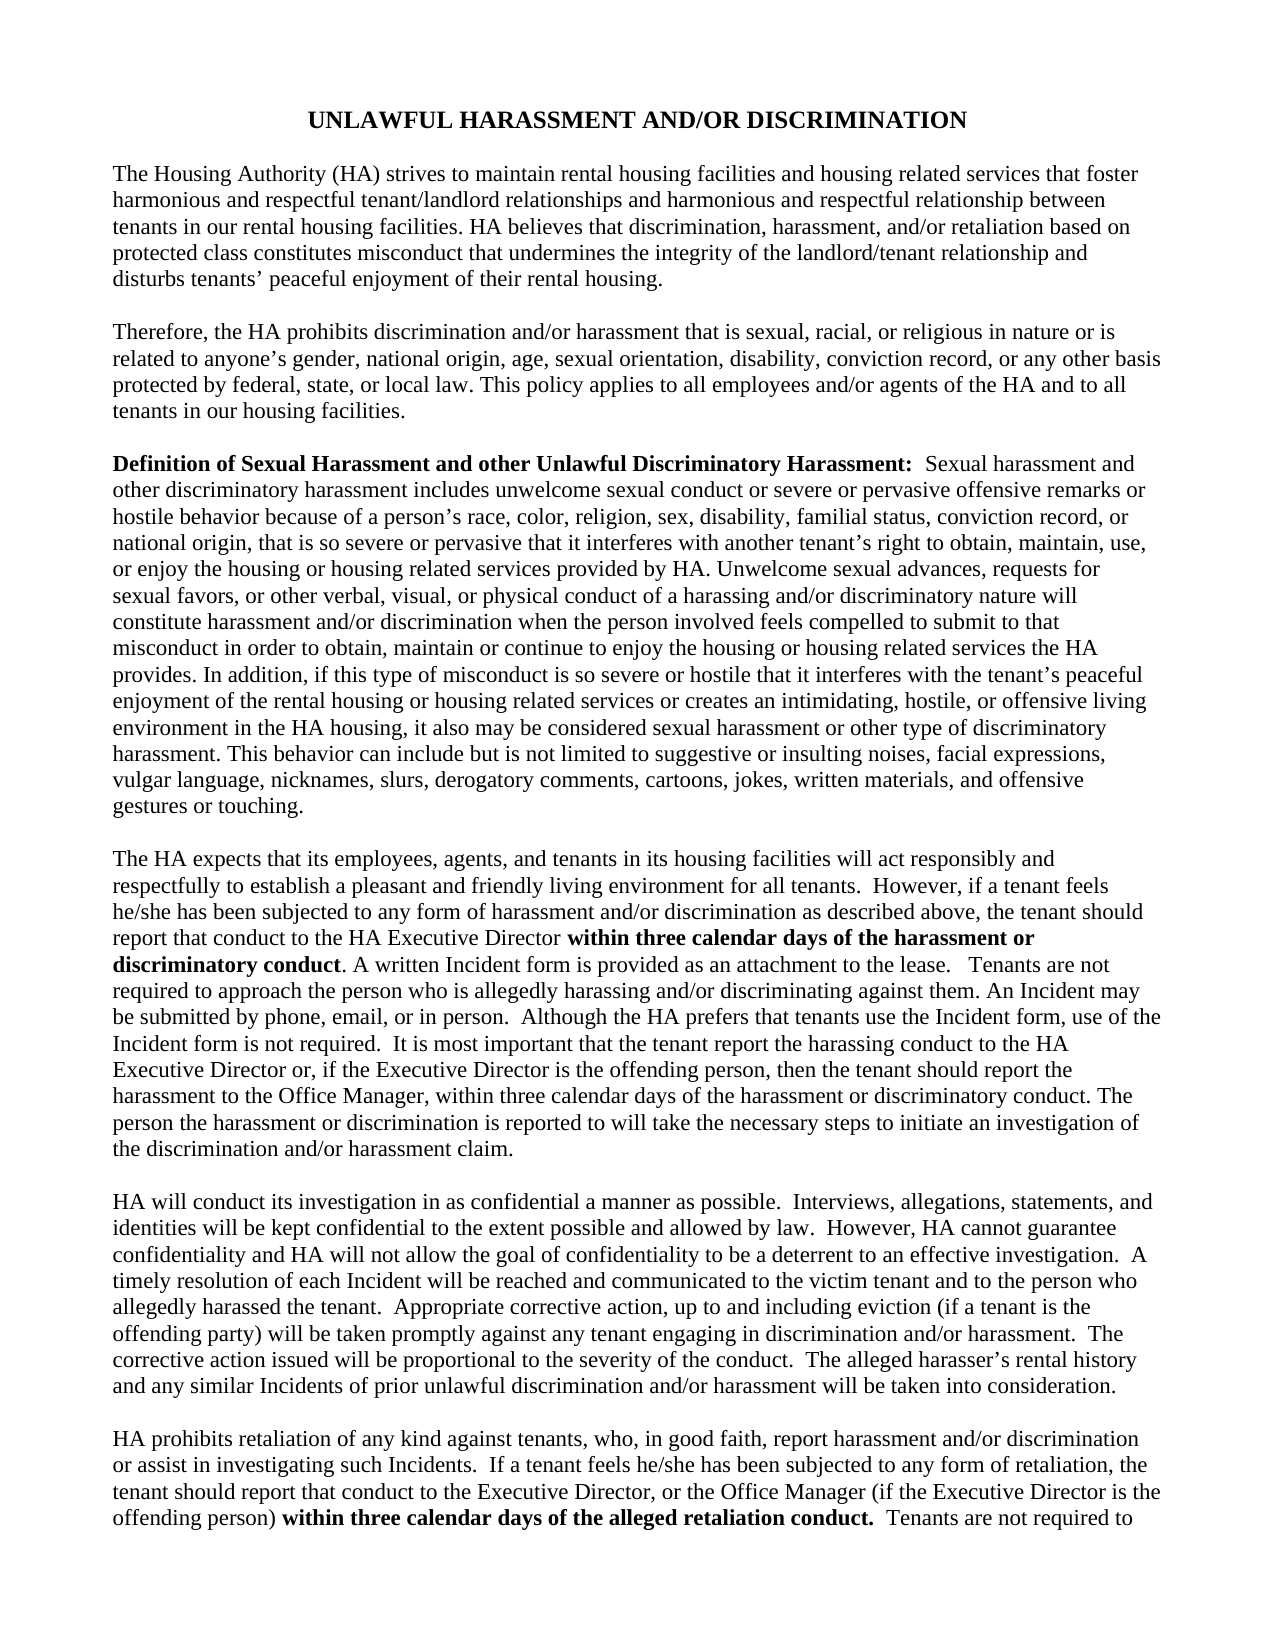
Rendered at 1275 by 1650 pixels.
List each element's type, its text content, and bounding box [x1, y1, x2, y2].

text The Housing Authority (HA) strives to maintain rental housing facilities and housing related services that foster harmonious and respectful tenant/landlord relationships and harmonious and respectful relationship between tenants in our rental housing facilities. HA believes that discrimination, harassment, and/or retaliation based on protected class constitutes misconduct that undermines the integrity of the landlord/tenant relationship and disturbs tenants’ peaceful enjoyment of their rental housing. [112, 160, 1162, 292]
text UNLAWFUL HARASSMENT AND/OR DISCRIMINATION [112, 105, 1162, 134]
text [112, 1425, 1162, 1531]
text Definition of Sexual Harassment and other Unlawful Discriminatory Harassment: Sexual harassment and other discriminatory harassment includes unwelcome sexual conduct or severe or pervasive offensive remarks or hostile behavior because of a person’s race, color, religion, sex, disability, familial status, conviction record, or national origin, that is so severe or pervasive that it interferes with another tenant’s right to obtain, maintain, use, or enjoy the housing or housing related services provided by HA. Unwelcome sexual advances, requests for sexual favors, or other verbal, visual, or physical conduct of a harassing and/or discriminatory nature will constitute harassment and/or discrimination when the person involved feels compelled to submit to that misconduct in order to obtain, maintain or continue to enjoy the housing or housing related services the HA provides. In addition, if this type of misconduct is so severe or hostile that it interferes with the tenant’s peaceful enjoyment of the rental housing or housing related services or creates an intimidating, hostile, or offensive living environment in the HA housing, it also may be considered sexual harassment or other type of discriminatory harassment. This behavior can include but is not limited to suggestive or insulting noises, facial expressions, vulgar language, nicknames, slurs, derogatory comments, cartoons, jokes, written materials, and offensive gestures or touching. [112, 450, 1162, 819]
text HA will conduct its investigation in as confidential a manner as possible. Interviews, allegations, statements, and identities will be kept confidential to the extent possible and allowed by law. However, HA cannot guarantee confidentiality and HA will not allow the goal of confidentiality to be a deterrent to an effective investigation. A timely resolution of each Incident will be reached and communicated to the victim tenant and to the person who allegedly harassed the tenant. Appropriate corrective action, up to and including eviction (if a tenant is the offending party) will be taken promptly against any tenant engaging in discrimination and/or harassment. The corrective action issued will be proportional to the severity of the conduct. The alleged harasser’s rental history and any similar Incidents of prior unlawful discrimination and/or harassment will be taken into consideration. [112, 1188, 1162, 1399]
text The HA expects that its employees, agents, and tenants in its housing facilities will act responsibly and respectfully to establish a pleasant and friendly living environment for all tenants. However, if a tenant feels he/she has been subjected to any form of harassment and/or discrimination as described above, the tenant should report that conduct to the HA Executive Director within three calendar days of the harassment or discriminatory conduct. A written Incident form is provided as an attachment to the lease. Tenants are not required to approach the person who is allegedly harassing and/or discriminating against them. An Incident may be submitted by phone, email, or in person. Although the HA prefers that tenants use the Incident form, use of the Incident form is not required. It is most important that the tenant report the harassing conduct to the HA Executive Director or, if the Executive Director is the offending person, then the tenant should report the harassment to the Office Manager, within three calendar days of the harassment or discriminatory conduct. The person the harassment or discrimination is reported to will take the necessary steps to initiate an investigation of the discrimination and/or harassment claim. [112, 845, 1162, 1162]
text Therefore, the HA prohibits discrimination and/or harassment that is sexual, racial, or religious in nature or is related to anyone’s gender, national origin, age, sexual orientation, disability, conviction record, or any other basis protected by federal, state, or local law. This policy applies to all employees and/or agents of the HA and to all tenants in our housing facilities. [112, 318, 1162, 424]
